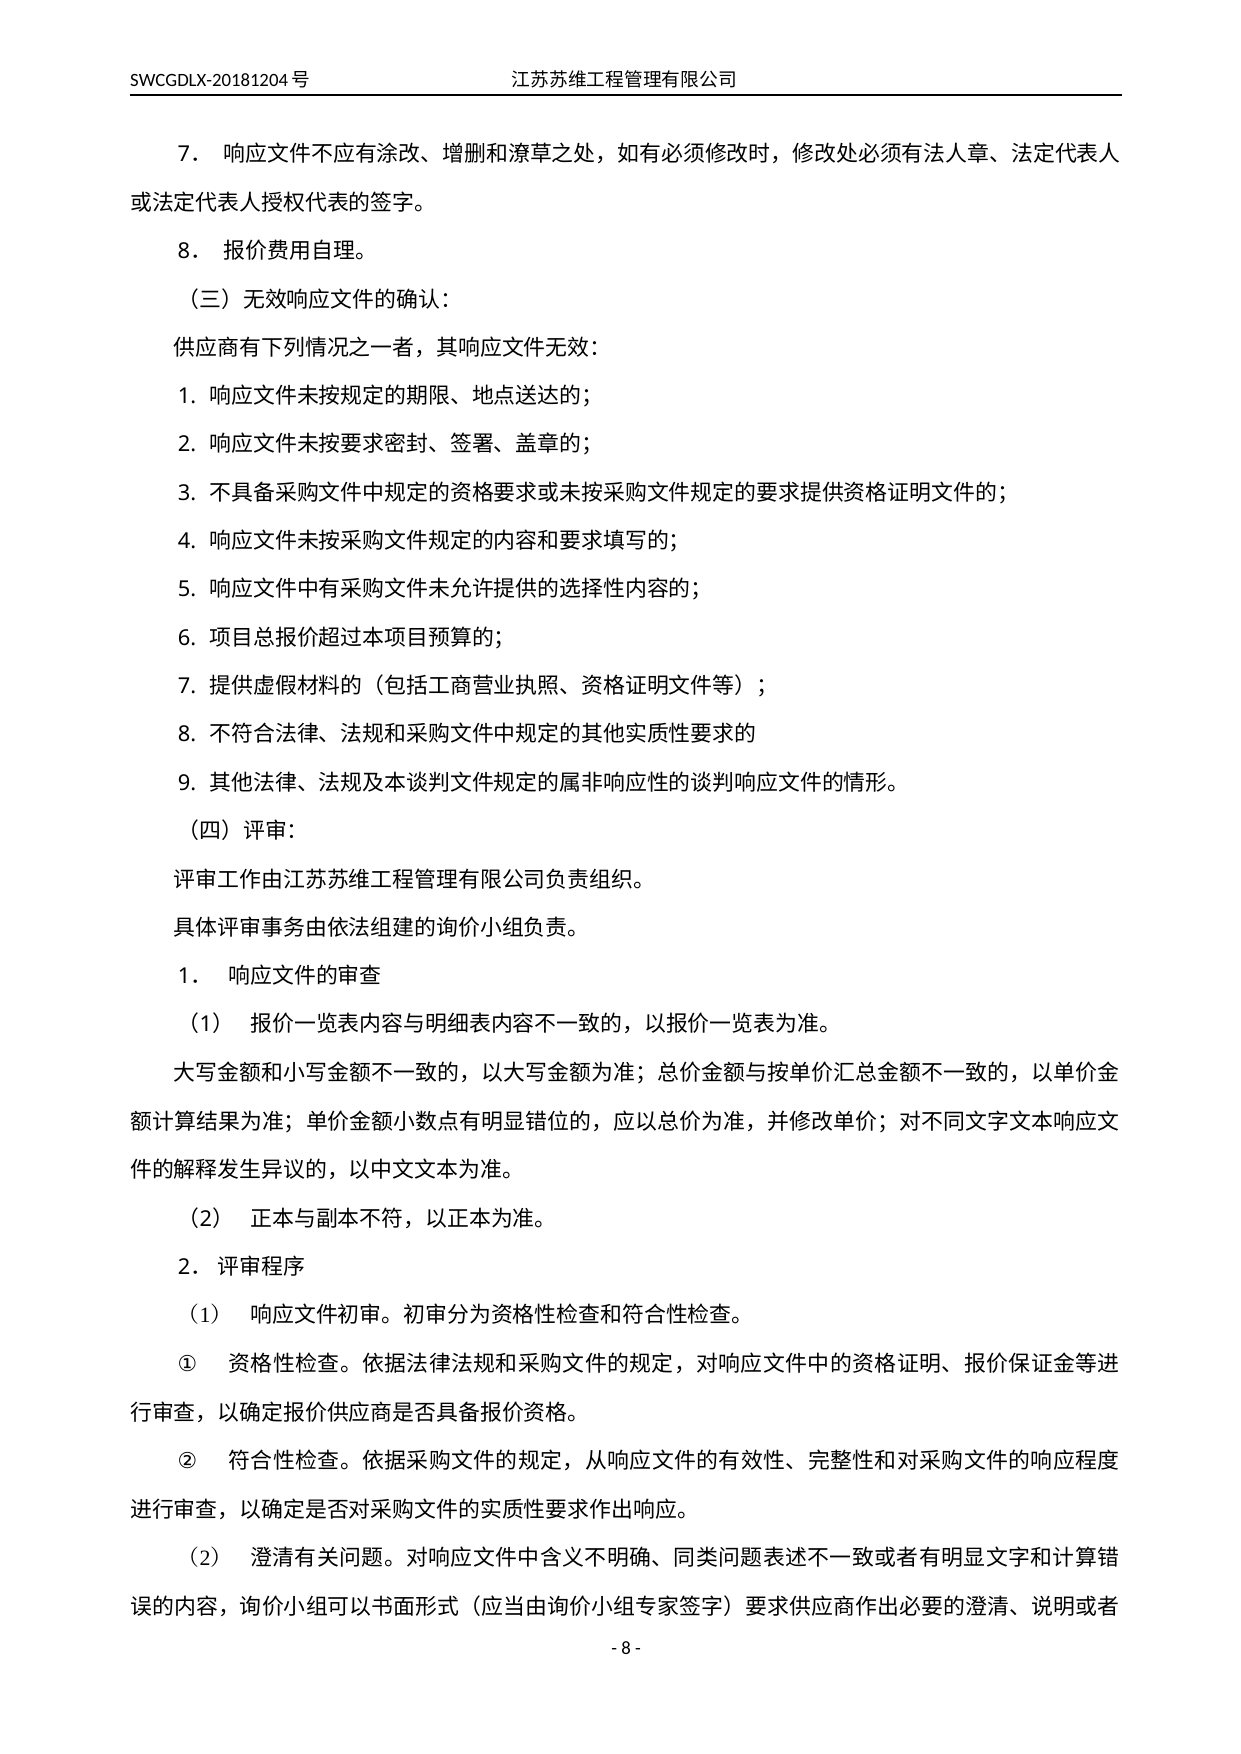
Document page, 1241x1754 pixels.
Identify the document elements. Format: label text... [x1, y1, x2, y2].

list 响应文件的审查 [130, 958, 1122, 990]
list 响应文件中有采购文件未允许提供的选择性内容的； [130, 571, 1122, 604]
list 不具备采购文件中规定的资格要求或未按采购文件规定的要求提供资格证明文件的； [130, 474, 1122, 507]
text （三）无效响应文件的确认： [130, 281, 1122, 314]
list 不符合法律、法规和采购文件中规定的其他实质性要求的 [130, 716, 1122, 749]
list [130, 1539, 1122, 1621]
list 响应文件未按采购文件规定的内容和要求填写的； [130, 523, 1122, 555]
text （四）评审： [130, 813, 1122, 845]
list 提供虚假材料的（包括工商营业执照、资格证明文件等）； [130, 668, 1122, 700]
text 评审工作由江苏苏维工程管理有限公司负责组织。 [130, 861, 1122, 894]
list 评审程序 [130, 1249, 1122, 1281]
list 符合性检查。依据采购文件的规定，从响应文件的有效性、完整性和对采购文件的响应程度进行审查，以确定是否对采购文件的实质性要求作出响应。 [130, 1442, 1122, 1524]
list 其他法律、法规及本谈判文件规定的属非响应性的谈判响应文件的情形。 [130, 764, 1122, 797]
list 响应文件不应有涂改、增删和潦草之处，如有必须修改时，修改处必须有法人章、法定代表人或法定代表人授权代表的签字。 [130, 136, 1122, 217]
list 正本与副本不符，以正本为准。 [130, 1200, 1122, 1233]
list 响应文件初审。初审分为资格性检查和符合性检查。 [130, 1297, 1122, 1329]
text 具体评审事务由依法组建的询价小组负责。 [130, 909, 1122, 942]
text 供应商有下列情况之一者，其响应文件无效： [130, 329, 1122, 362]
list 报价费用自理。 [130, 233, 1122, 265]
text 大写金额和小写金额不一致的，以大写金额为准；总价金额与按单价汇总金额不一致的，以单价金额计算结果为准；单价金额小数点有明显错位的，应以总价为准，并修改单价；对不同文字文本响应文件的解释发生异议的，以中文文本为准。 [130, 1054, 1122, 1184]
list 响应文件未按要求密封、签署、盖章的； [130, 426, 1122, 459]
list 资格性检查。依据法律法规和采购文件的规定，对响应文件中的资格证明、报价保证金等进行审查，以确定报价供应商是否具备报价资格。 [130, 1345, 1122, 1427]
list 项目总报价超过本项目预算的； [130, 619, 1122, 652]
list 报价一览表内容与明细表内容不一致的，以报价一览表为准。 [130, 1006, 1122, 1039]
list 响应文件未按规定的期限、地点送达的； [130, 378, 1122, 410]
